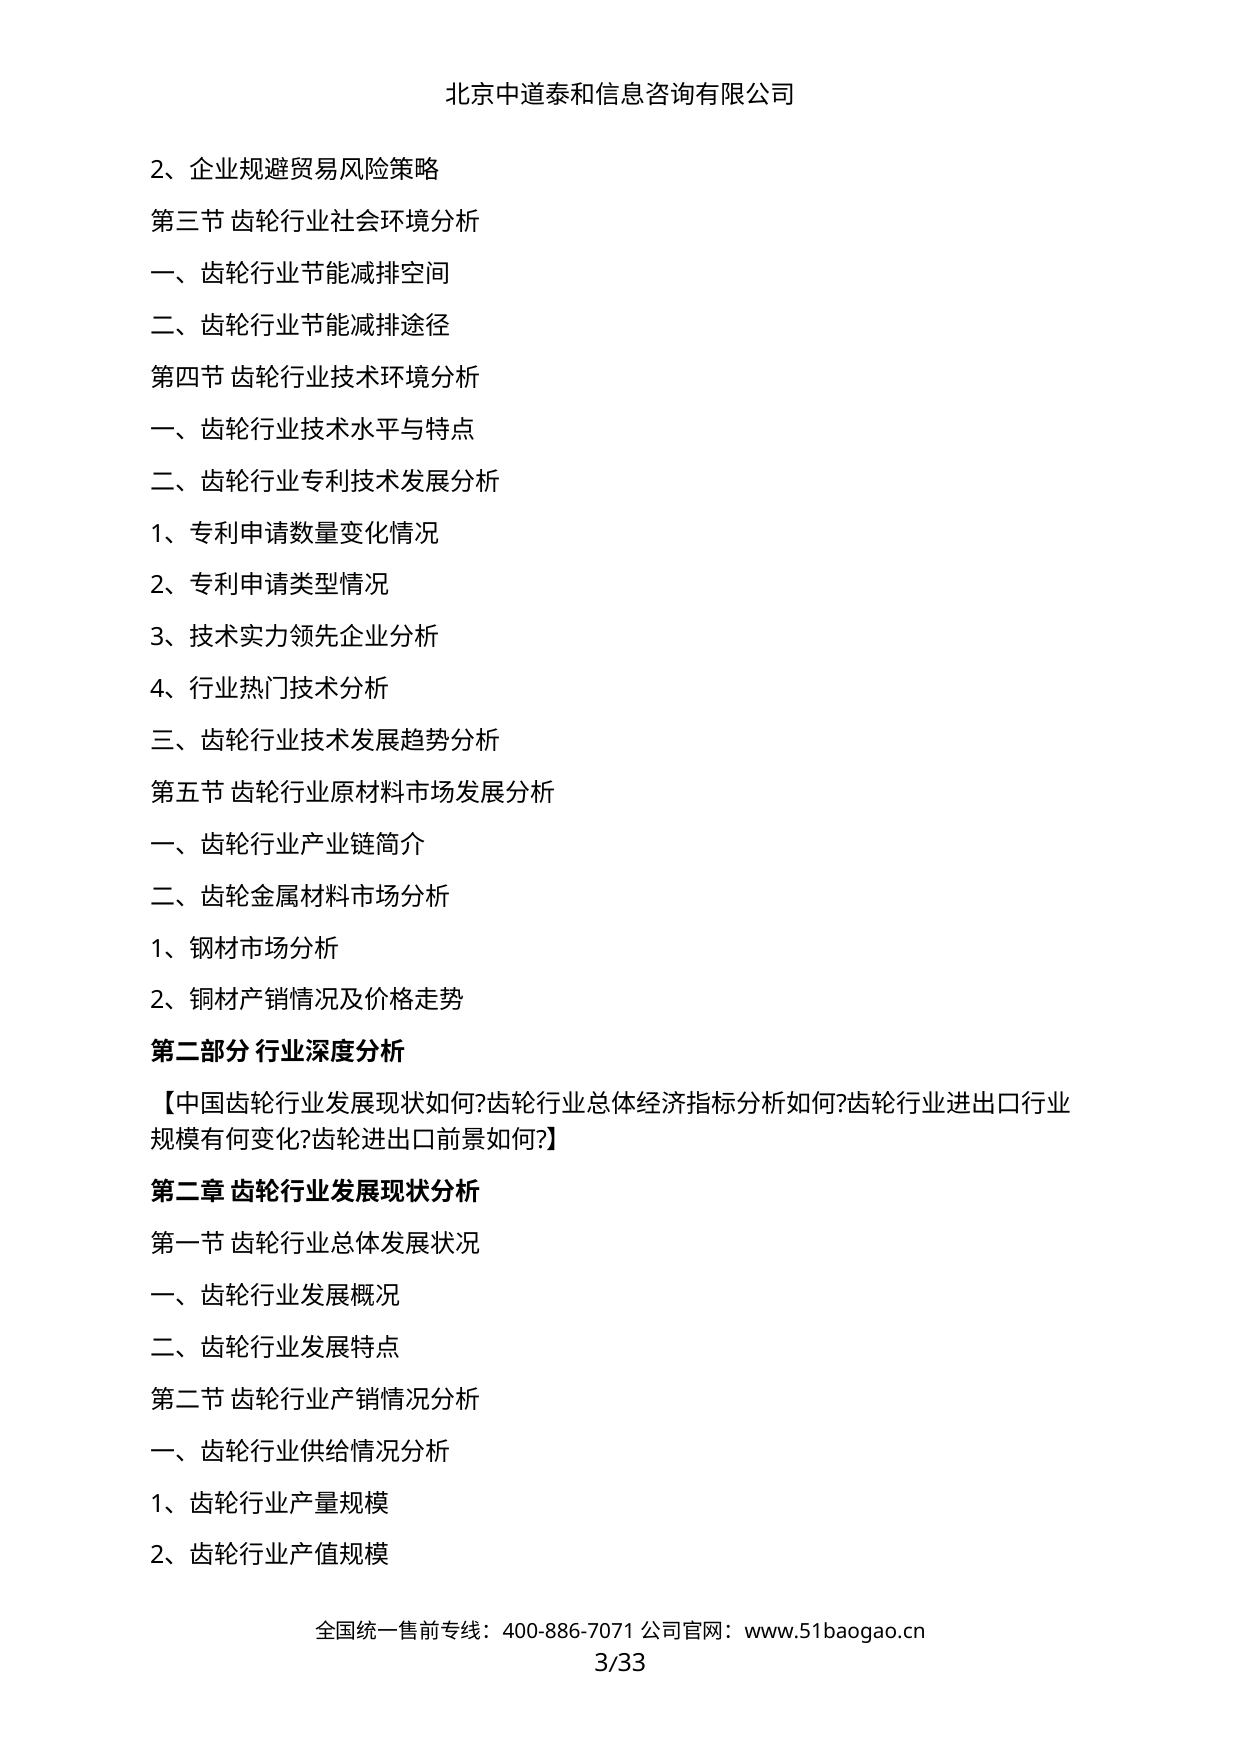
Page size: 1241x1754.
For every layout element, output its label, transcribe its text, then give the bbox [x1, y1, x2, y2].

text 【中国齿轮行业发展现状如何?齿轮行业总体经济指标分析如何?齿轮行业进出口行业规模有何变化?齿轮进出口前景如何?】 [150, 1084, 1090, 1156]
text 第五节 齿轮行业原材料市场发展分析 [150, 772, 1090, 809]
text 1、专利申请数量变化情况 [150, 513, 1090, 549]
text 一、齿轮行业产业链简介 [150, 824, 1090, 861]
text 3、技术实力领先企业分析 [150, 617, 1090, 653]
text 二、齿轮行业发展特点 [150, 1327, 1090, 1364]
text 第一节 齿轮行业总体发展状况 [150, 1224, 1090, 1260]
text 一、齿轮行业发展概况 [150, 1276, 1090, 1312]
text 第二节 齿轮行业产销情况分析 [150, 1379, 1090, 1416]
text 二、齿轮金属材料市场分析 [150, 876, 1090, 912]
text 二、齿轮行业节能减排途径 [150, 306, 1090, 342]
text 三、齿轮行业技术发展趋势分析 [150, 721, 1090, 757]
text 1、齿轮行业产量规模 [150, 1483, 1090, 1519]
text 1、钢材市场分析 [150, 928, 1090, 964]
text 第三节 齿轮行业社会环境分析 [150, 202, 1090, 238]
text 2、企业规避贸易风险策略 [150, 150, 1090, 186]
text 一、齿轮行业技术水平与特点 [150, 409, 1090, 446]
text 第二章 齿轮行业发展现状分析 [150, 1172, 1090, 1208]
text 4、行业热门技术分析 [150, 669, 1090, 705]
text 第二部分 行业深度分析 [150, 1032, 1090, 1068]
text 2、专利申请类型情况 [150, 565, 1090, 601]
text 二、齿轮行业专利技术发展分析 [150, 461, 1090, 497]
text 2、铜材产销情况及价格走势 [150, 980, 1090, 1016]
text 第四节 齿轮行业技术环境分析 [150, 357, 1090, 394]
text 2、齿轮行业产值规模 [150, 1535, 1090, 1571]
text 一、齿轮行业供给情况分析 [150, 1431, 1090, 1467]
text 一、齿轮行业节能减排空间 [150, 254, 1090, 290]
